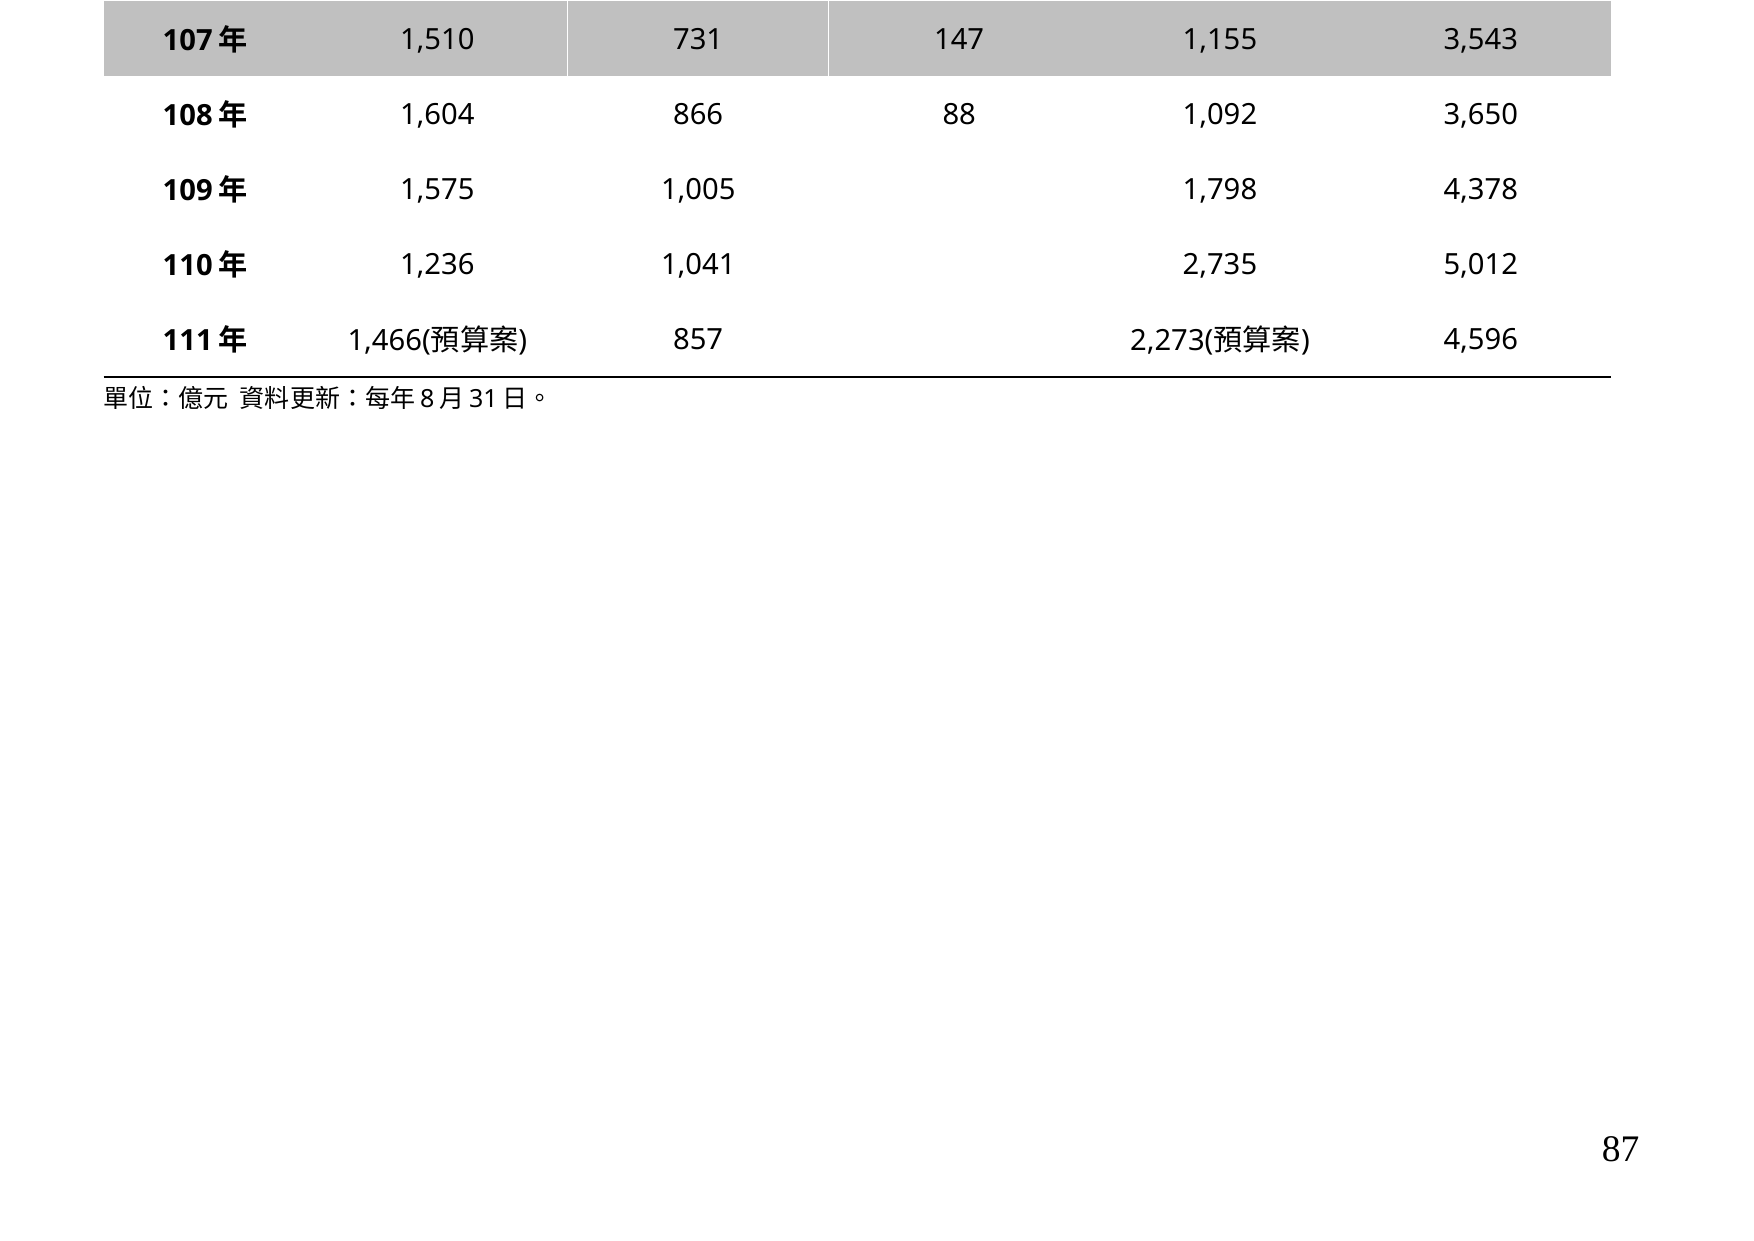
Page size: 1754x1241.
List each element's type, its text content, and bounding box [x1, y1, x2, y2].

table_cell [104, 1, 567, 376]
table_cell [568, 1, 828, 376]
text 單位：億元 資料更新：每年8月31日。 [103, 378, 1639, 415]
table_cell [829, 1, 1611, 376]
